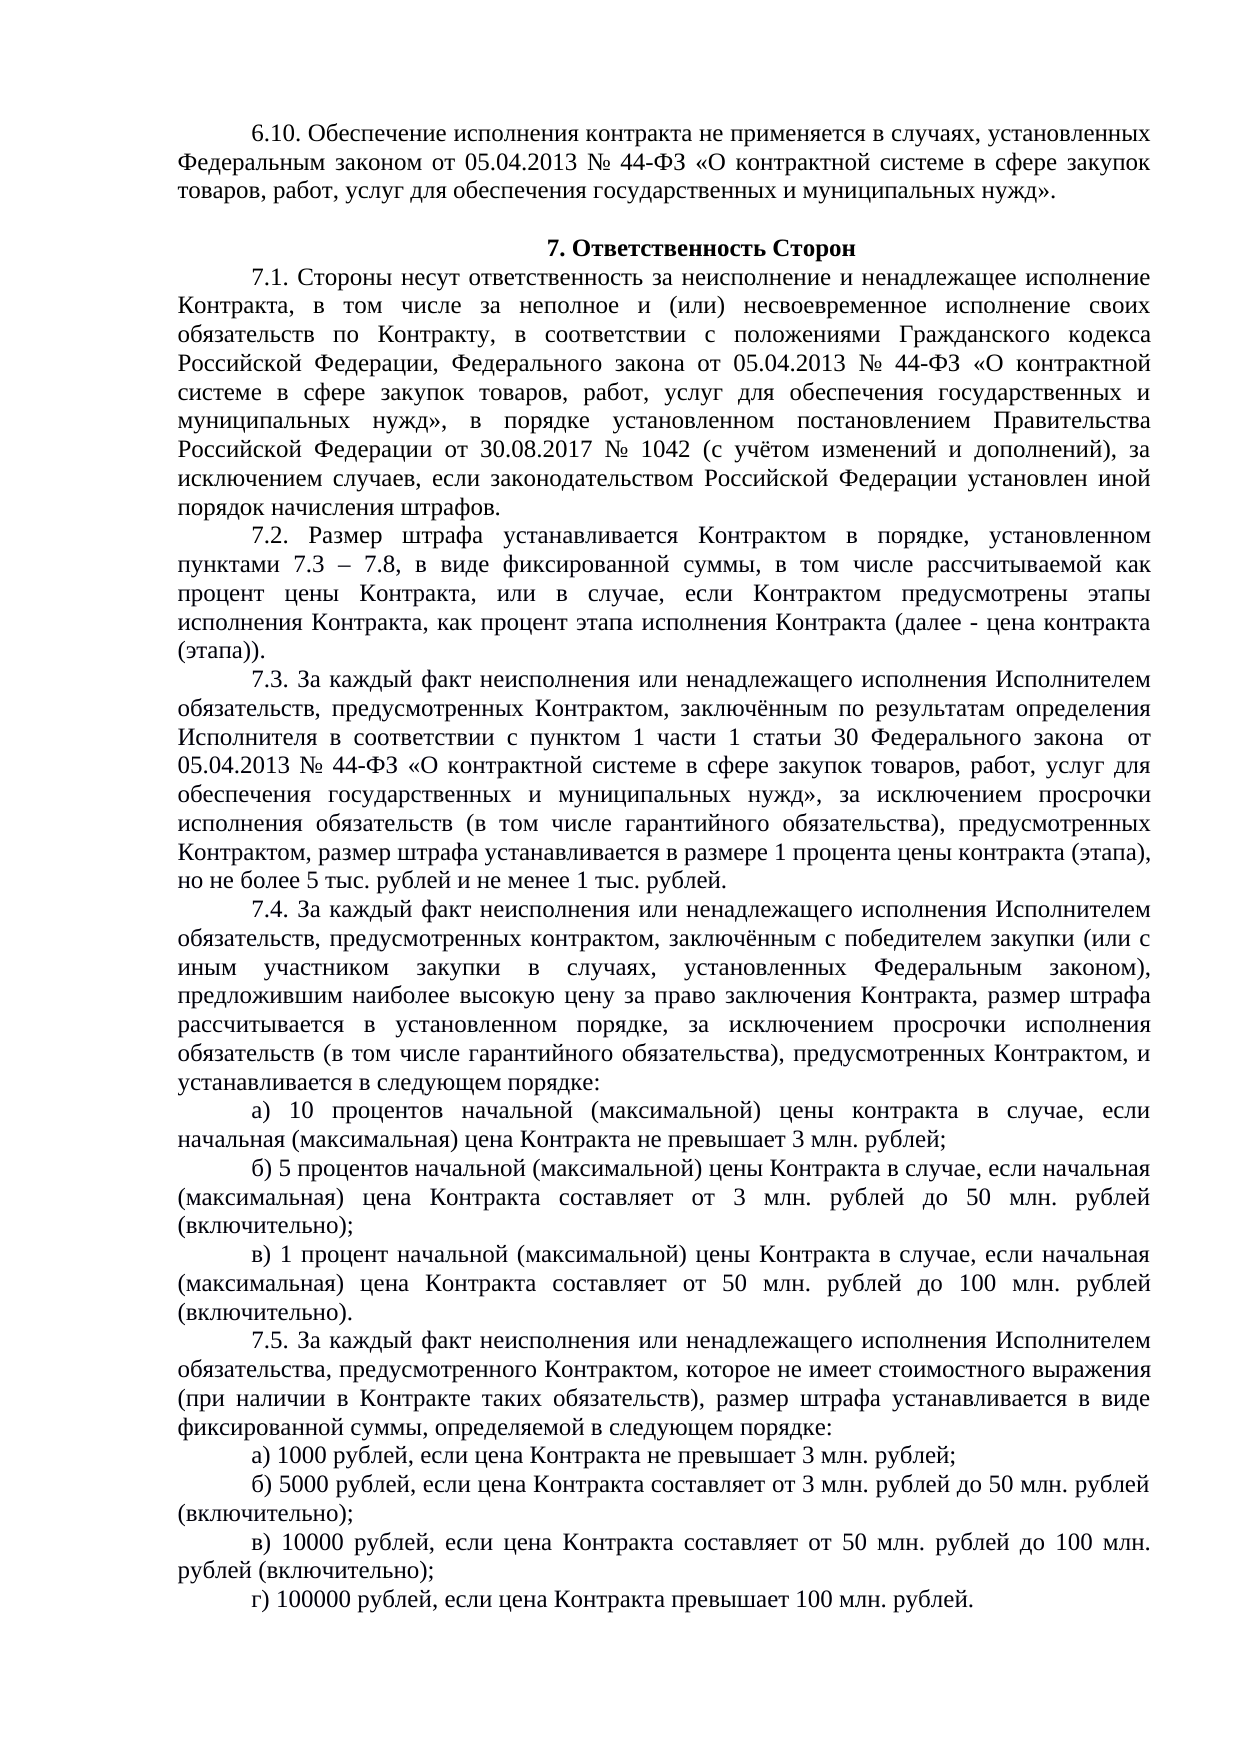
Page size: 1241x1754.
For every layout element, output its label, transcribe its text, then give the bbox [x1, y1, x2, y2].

text 7.3. За каждый факт неисполнения или ненадлежащего исполнения Исполнителем обязательств, предусмотренных Контрактом, заключённым по результатам определения Исполнителя в соответствии с пунктом 1 части 1 статьи 30 Федерального закона от 05.04.2013 № 44-ФЗ «О контрактной системе в сфере закупок товаров, работ, услуг для обеспечения государственных и муниципальных нужд», за исключением просрочки исполнения обязательств (в том числе гарантийного обязательства), предусмотренных Контрактом, размер штрафа устанавливается в размере 1 процента цены контракта (этапа), но не более 5 тыс. рублей и не менее 1 тыс. рублей. [177, 664, 1152, 894]
text б) 5 процентов начальной (максимальной) цены Контракта в случае, если начальная (максимальная) цена Контракта составляет от 3 млн. рублей до 50 млн. рублей (включительно); [177, 1153, 1152, 1239]
text 7.1. Стороны несут ответственность за неисполнение и ненадлежащее исполнение Контракта, в том числе за неполное и (или) несвоевременное исполнение своих обязательств по Контракту, в соответствии с положениями Гражданского кодекса Российской Федерации, Федерального закона от 05.04.2013 № 44-ФЗ «О контрактной системе в сфере закупок товаров, работ, услуг для обеспечения государственных и муниципальных нужд», в порядке установленном постановлением Правительства Российской Федерации от 30.08.2017 № 1042 (с учётом изменений и дополнений), за исключением случаев, если законодательством Российской Федерации установлен иной порядок начисления штрафов. [177, 262, 1152, 521]
text а) 1000 рублей, если цена Контракта не превышает 3 млн. рублей; [177, 1441, 1152, 1469]
text 7.5. За каждый факт неисполнения или ненадлежащего исполнения Исполнителем обязательства, предусмотренного Контрактом, которое не имеет стоимостного выражения (при наличии в Контракте таких обязательств), размер штрафа устанавливается в виде фиксированной суммы, определяемой в следующем порядке: [177, 1326, 1152, 1441]
text б) 5000 рублей, если цена Контракта составляет от 3 млн. рублей до 50 млн. рублей (включительно); [177, 1469, 1152, 1527]
text г) 100000 рублей, если цена Контракта превышает 100 млн. рублей. [177, 1584, 1152, 1613]
text в) 10000 рублей, если цена Контракта составляет от 50 млн. рублей до 100 млн. рублей (включительно); [177, 1527, 1152, 1584]
text 7.4. За каждый факт неисполнения или ненадлежащего исполнения Исполнителем обязательств, предусмотренных контрактом, заключённым с победителем закупки (или с иным участником закупки в случаях, установленных Федеральным законом), предложившим наиболее высокую цену за право заключения Контракта, размер штрафа рассчитывается в установленном порядке, за исключением просрочки исполнения обязательств (в том числе гарантийного обязательства), предусмотренных Контрактом, и устанавливается в следующем порядке: [177, 894, 1152, 1096]
text в) 1 процент начальной (максимальной) цены Контракта в случае, если начальная (максимальная) цена Контракта составляет от 50 млн. рублей до 100 млн. рублей (включительно). [177, 1239, 1152, 1326]
text 6.10. Обеспечение исполнения контракта не применяется в случаях, установленных Федеральным законом от 05.04.2013 № 44-ФЗ «О контрактной системе в сфере закупок товаров, работ, услуг для обеспечения государственных и муниципальных нужд». [177, 118, 1152, 204]
text 7. Ответственность Сторон [177, 233, 1152, 262]
text 7.2. Размер штрафа устанавливается Контрактом в порядке, установленном пунктами 7.3 – 7.8, в виде фиксированной суммы, в том числе рассчитываемой как процент цены Контракта, или в случае, если Контрактом предусмотрены этапы исполнения Контракта, как процент этапа исполнения Контракта (далее - цена контракта (этапа)). [177, 521, 1152, 664]
text а) 10 процентов начальной (максимальной) цены контракта в случае, если начальная (максимальная) цена Контракта не превышает 3 млн. рублей; [177, 1096, 1152, 1153]
